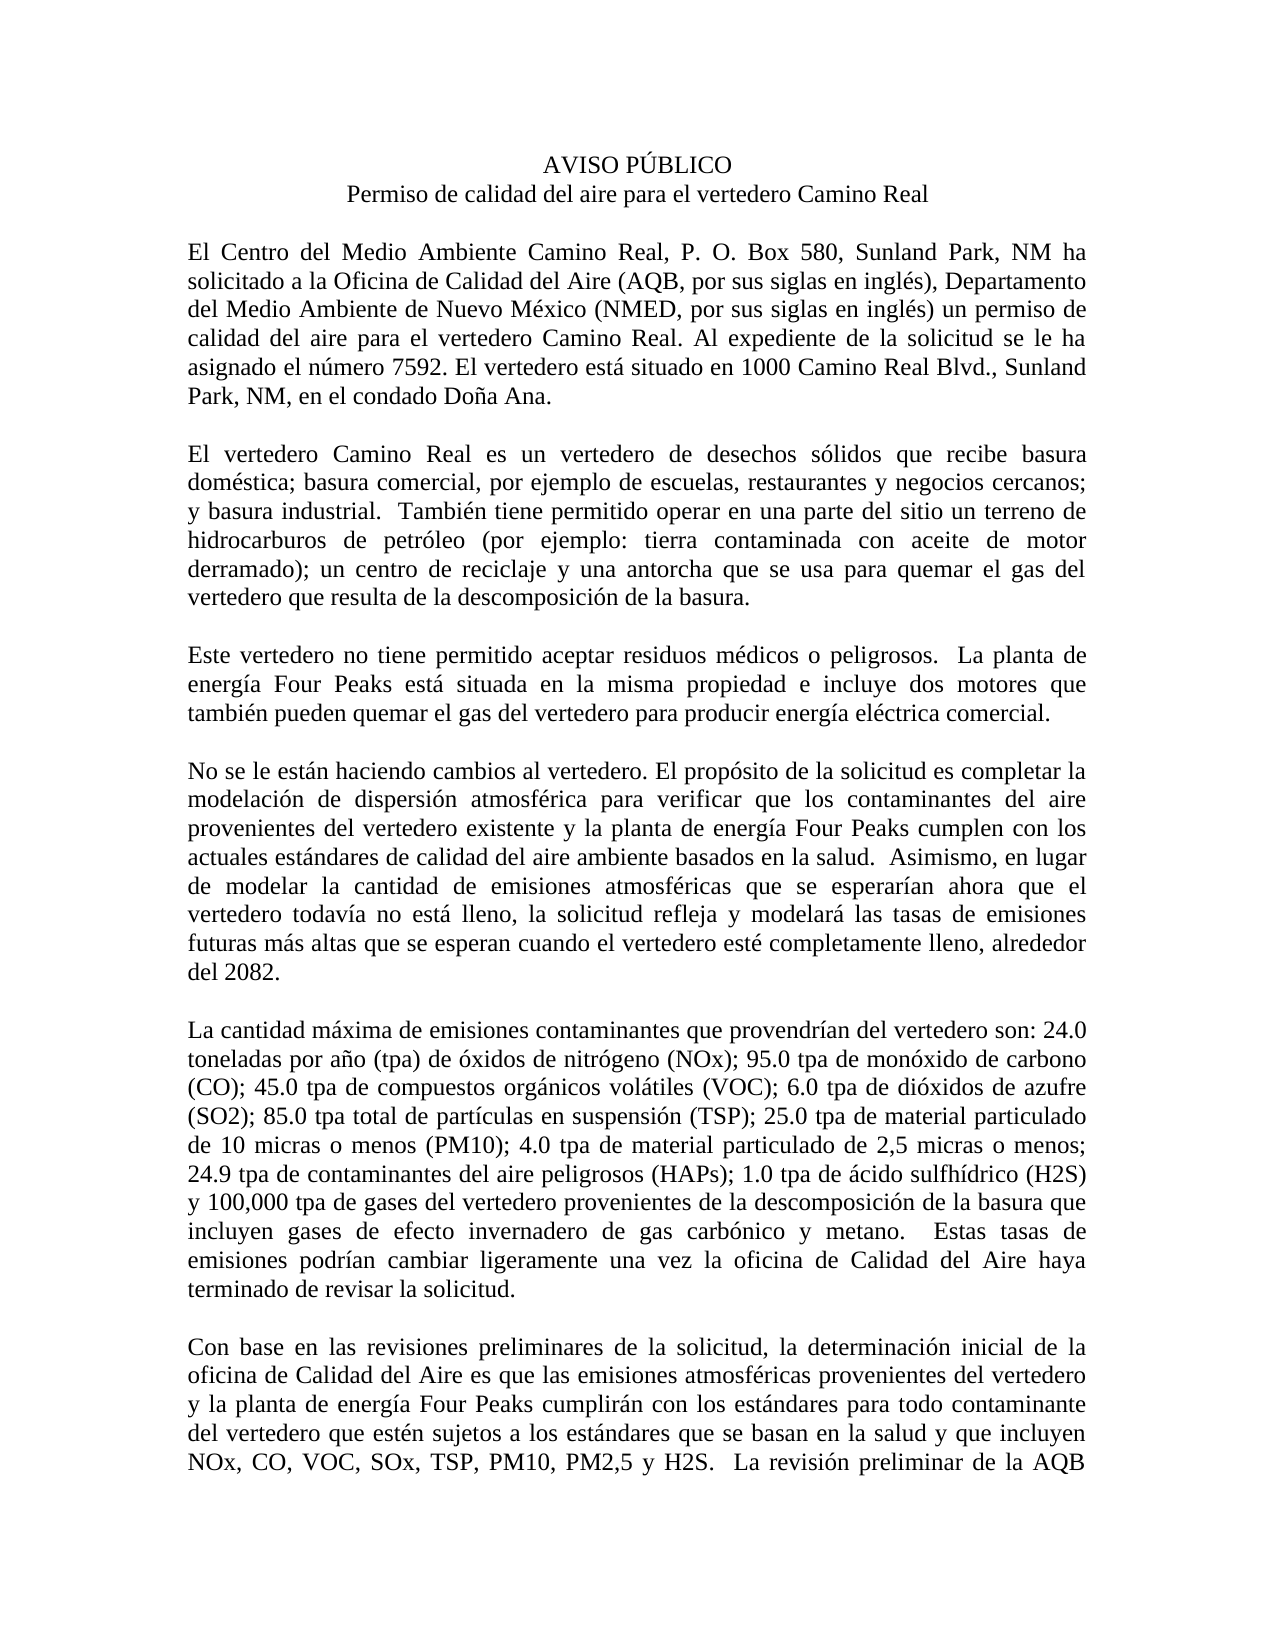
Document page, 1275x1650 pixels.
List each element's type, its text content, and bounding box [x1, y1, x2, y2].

text Este vertedero no tiene permitido aceptar residuos médicos o peligrosos. La planta de energía Four Peaks está situada en la misma propiedad e incluye dos motores que también pueden quemar el gas del vertedero para producir energía eléctrica comercial. [187, 640, 1087, 727]
text No se le están haciendo cambios al vertedero. El propósito de la solicitud es completar la modelación de dispersión atmosférica para verificar que los contaminantes del aire provenientes del vertedero existente y la planta de energía Four Peaks cumplen con los actuales estándares de calidad del aire ambiente basados en la salud. Asimismo, en lugar de modelar la cantidad de emisiones atmosféricas que se esperarían ahora que el vertedero todavía no está lleno, la solicitud refleja y modelará las tasas de emisiones futuras más altas que se esperan cuando el vertedero esté completamente lleno, alrededor del 2082. [187, 756, 1087, 986]
text AVISO PÚBLICO [187, 150, 1087, 179]
text La cantidad máxima de emisiones contaminantes que provendrían del vertedero son: 24.0 toneladas por año (tpa) de óxidos de nitrógeno (NOx); 95.0 tpa de monóxido de carbono (CO); 45.0 tpa de compuestos orgánicos volátiles (VOC); 6.0 tpa de dióxidos de azufre (SO2); 85.0 tpa total de partículas en suspensión (TSP); 25.0 tpa de material particulado de 10 micras o menos (PM10); 4.0 tpa de material particulado de 2,5 micras o menos; 24.9 tpa de contaminantes del aire peligrosos (HAPs); 1.0 tpa de ácido sulfhídrico (H2S) y 100,000 tpa de gases del vertedero provenientes de la descomposición de la basura que incluyen gases de efecto invernadero de gas carbónico y metano. Estas tasas de emisiones podrían cambiar ligeramente una vez la oficina de Calidad del Aire haya terminado de revisar la solicitud. [187, 1015, 1087, 1302]
text Permiso de calidad del aire para el vertedero Camino Real [187, 179, 1087, 208]
text El vertedero Camino Real es un vertedero de desechos sólidos que recibe basura doméstica; basura comercial, por ejemplo de escuelas, restaurantes y negocios cercanos; y basura industrial. También tiene permitido operar en una parte del sitio un terreno de hidrocarburos de petróleo (por ejemplo: tierra contaminada con aceite de motor derramado); un centro de reciclaje y una antorcha que se usa para quemar el gas del vertedero que resulta de la descomposición de la basura. [187, 439, 1087, 611]
text El Centro del Medio Ambiente Camino Real, P. O. Box 580, Sunland Park, NM ha solicitado a la Oficina de Calidad del Aire (AQB, por sus siglas en inglés), Departamento del Medio Ambiente de Nuevo México (NMED, por sus siglas en inglés) un permiso de calidad del aire para el vertedero Camino Real. Al expediente de la solicitud se le ha asignado el número 7592. El vertedero está situado en 1000 Camino Real Blvd., Sunland Park, NM, en el condado Doña Ana. [187, 237, 1087, 409]
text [187, 1332, 1087, 1475]
